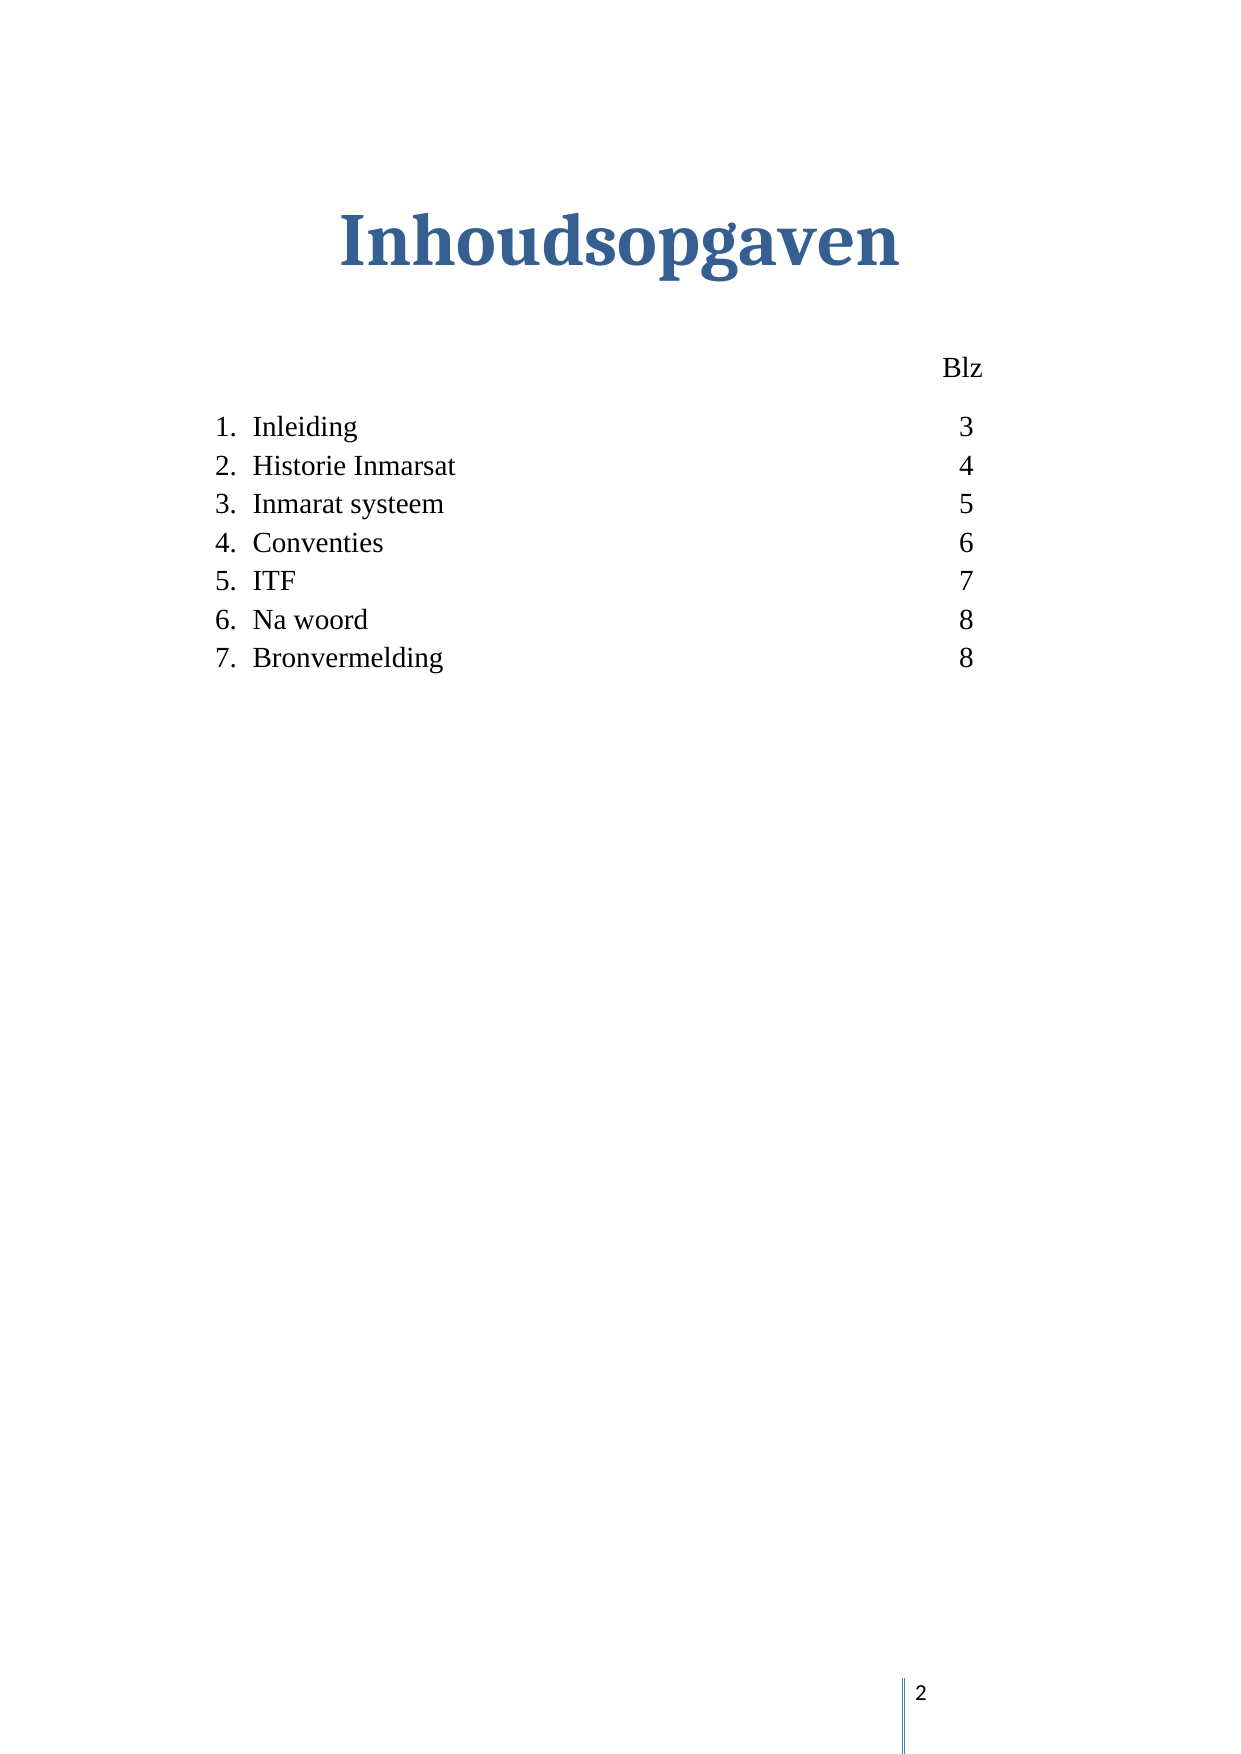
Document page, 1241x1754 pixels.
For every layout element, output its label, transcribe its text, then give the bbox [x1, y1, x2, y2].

list ITF 7 [215, 563, 1093, 597]
list Historie Inmarsat 4 [215, 448, 1093, 481]
list Na woord 8 [215, 602, 1093, 635]
list Inmarat systeem 5 [215, 486, 1093, 520]
list Conventies 6 [215, 525, 1093, 558]
list Bronvermelding 8 [215, 640, 1093, 674]
list Inleiding 3 [215, 409, 1093, 443]
subtitle Inhoudsopgaven [148, 198, 1093, 284]
text Blz [148, 350, 1093, 383]
